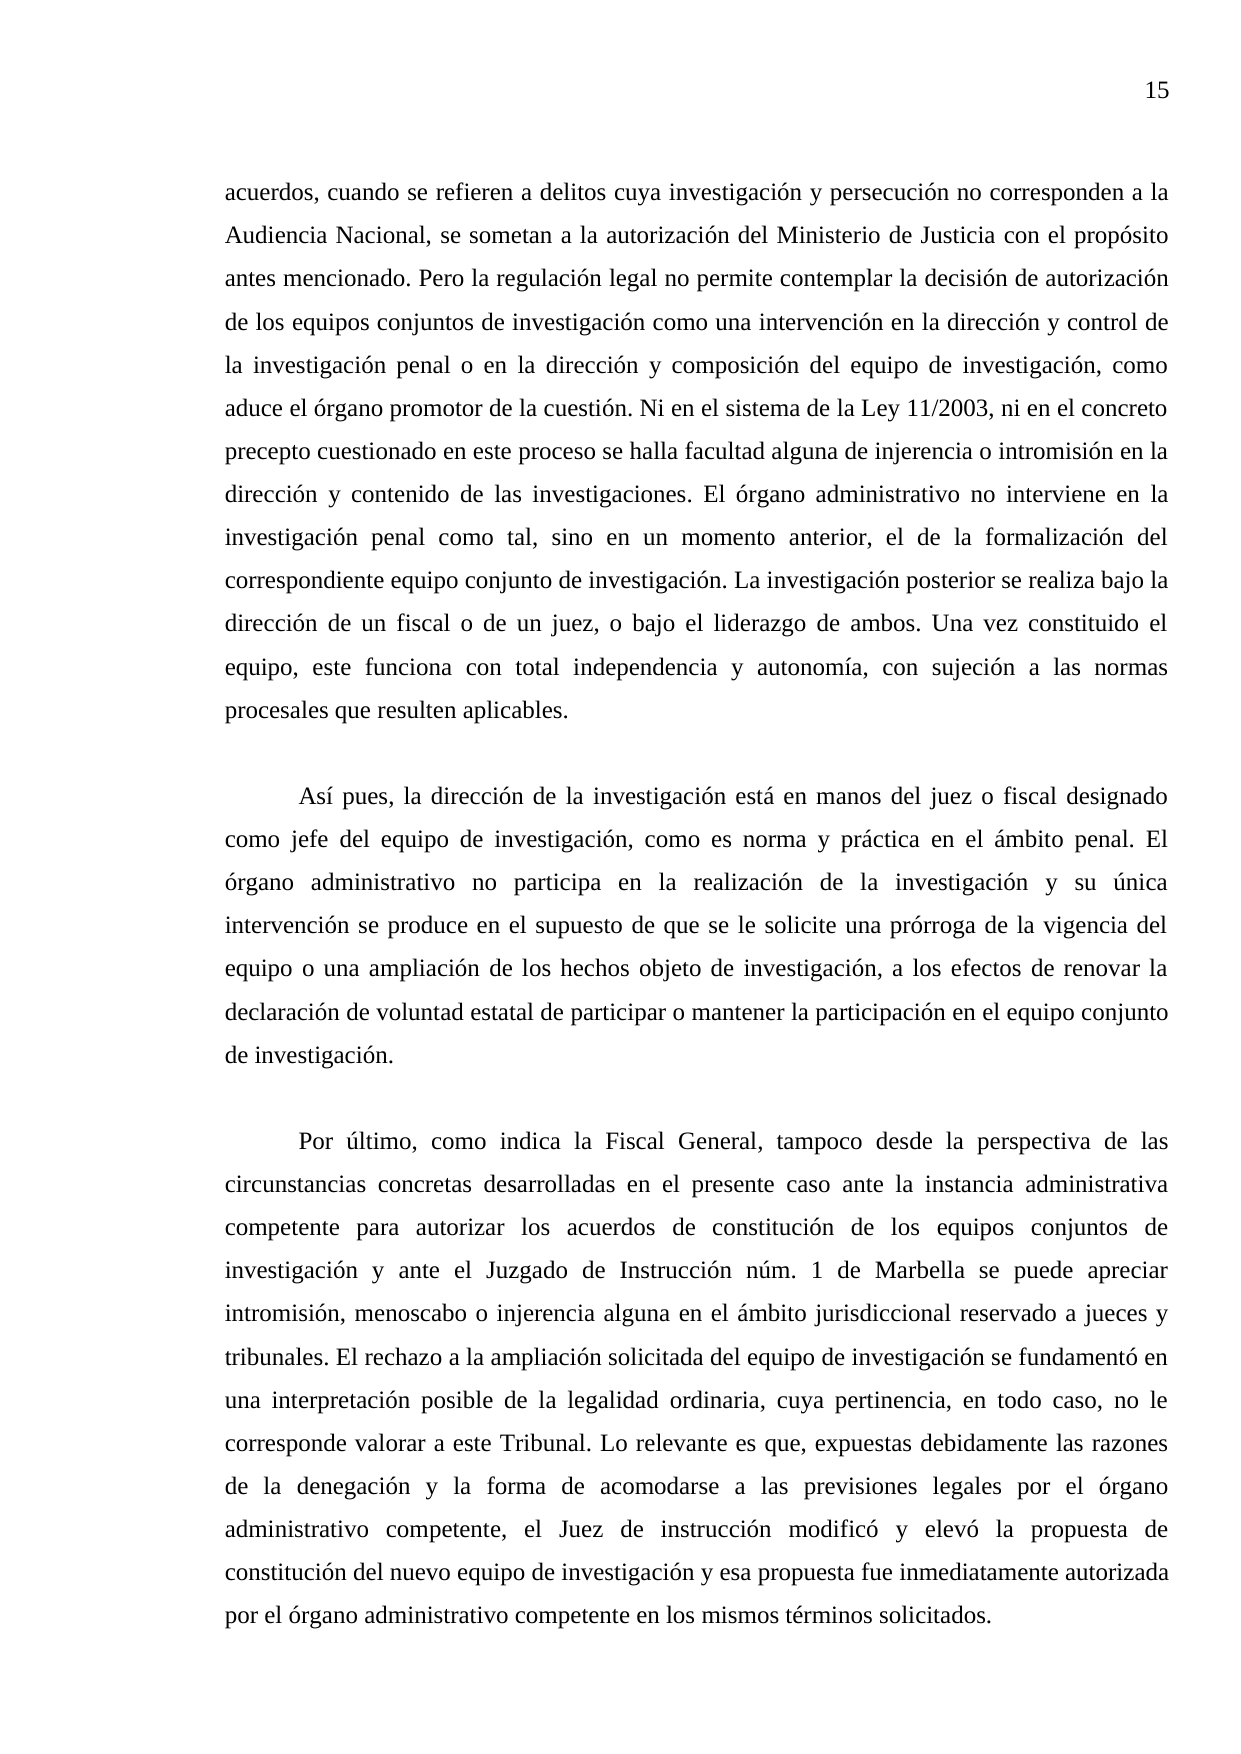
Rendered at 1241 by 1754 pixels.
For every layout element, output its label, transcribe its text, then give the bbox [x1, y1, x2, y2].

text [224, 177, 1169, 723]
text Así pues, la dirección de la investigación está en manos del juez o fiscal designado como jefe del equipo de investigación, como es norma y práctica en el ámbito penal. El órgano administrativo no participa en la realización de la investigación y su única intervención se produce en el supuesto de que se le solicite una prórroga de la vigencia del equipo o una ampliación de los hechos objeto de investigación, a los efectos de renovar la declaración de voluntad estatal de participar o mantener la participación en el equipo conjunto de investigación. [224, 781, 1169, 1068]
text Por último, como indica la Fiscal General, tampoco desde la perspectiva de las circunstancias concretas desarrolladas en el presente caso ante la instancia administrativa competente para autorizar los acuerdos de constitución de los equipos conjuntos de investigación y ante el Juzgado de Instrucción núm. 1 de Marbella se puede apreciar intromisión, menoscabo o injerencia alguna en el ámbito jurisdiccional reservado a jueces y tribunales. El rechazo a la ampliación solicitada del equipo de investigación se fundamentó en una interpretación posible de la legalidad ordinaria, cuya pertinencia, en todo caso, no le corresponde valorar a este Tribunal. Lo relevante es que, expuestas debidamente las razones de la denegación y la forma de acomodarse a las previsiones legales por el órgano administrativo competente, el Juez de instrucción modificó y elevó la propuesta de constitución del nuevo equipo de investigación y esa propuesta fue inmediatamente autorizada por el órgano administrativo competente en los mismos términos solicitados. [224, 1126, 1169, 1629]
